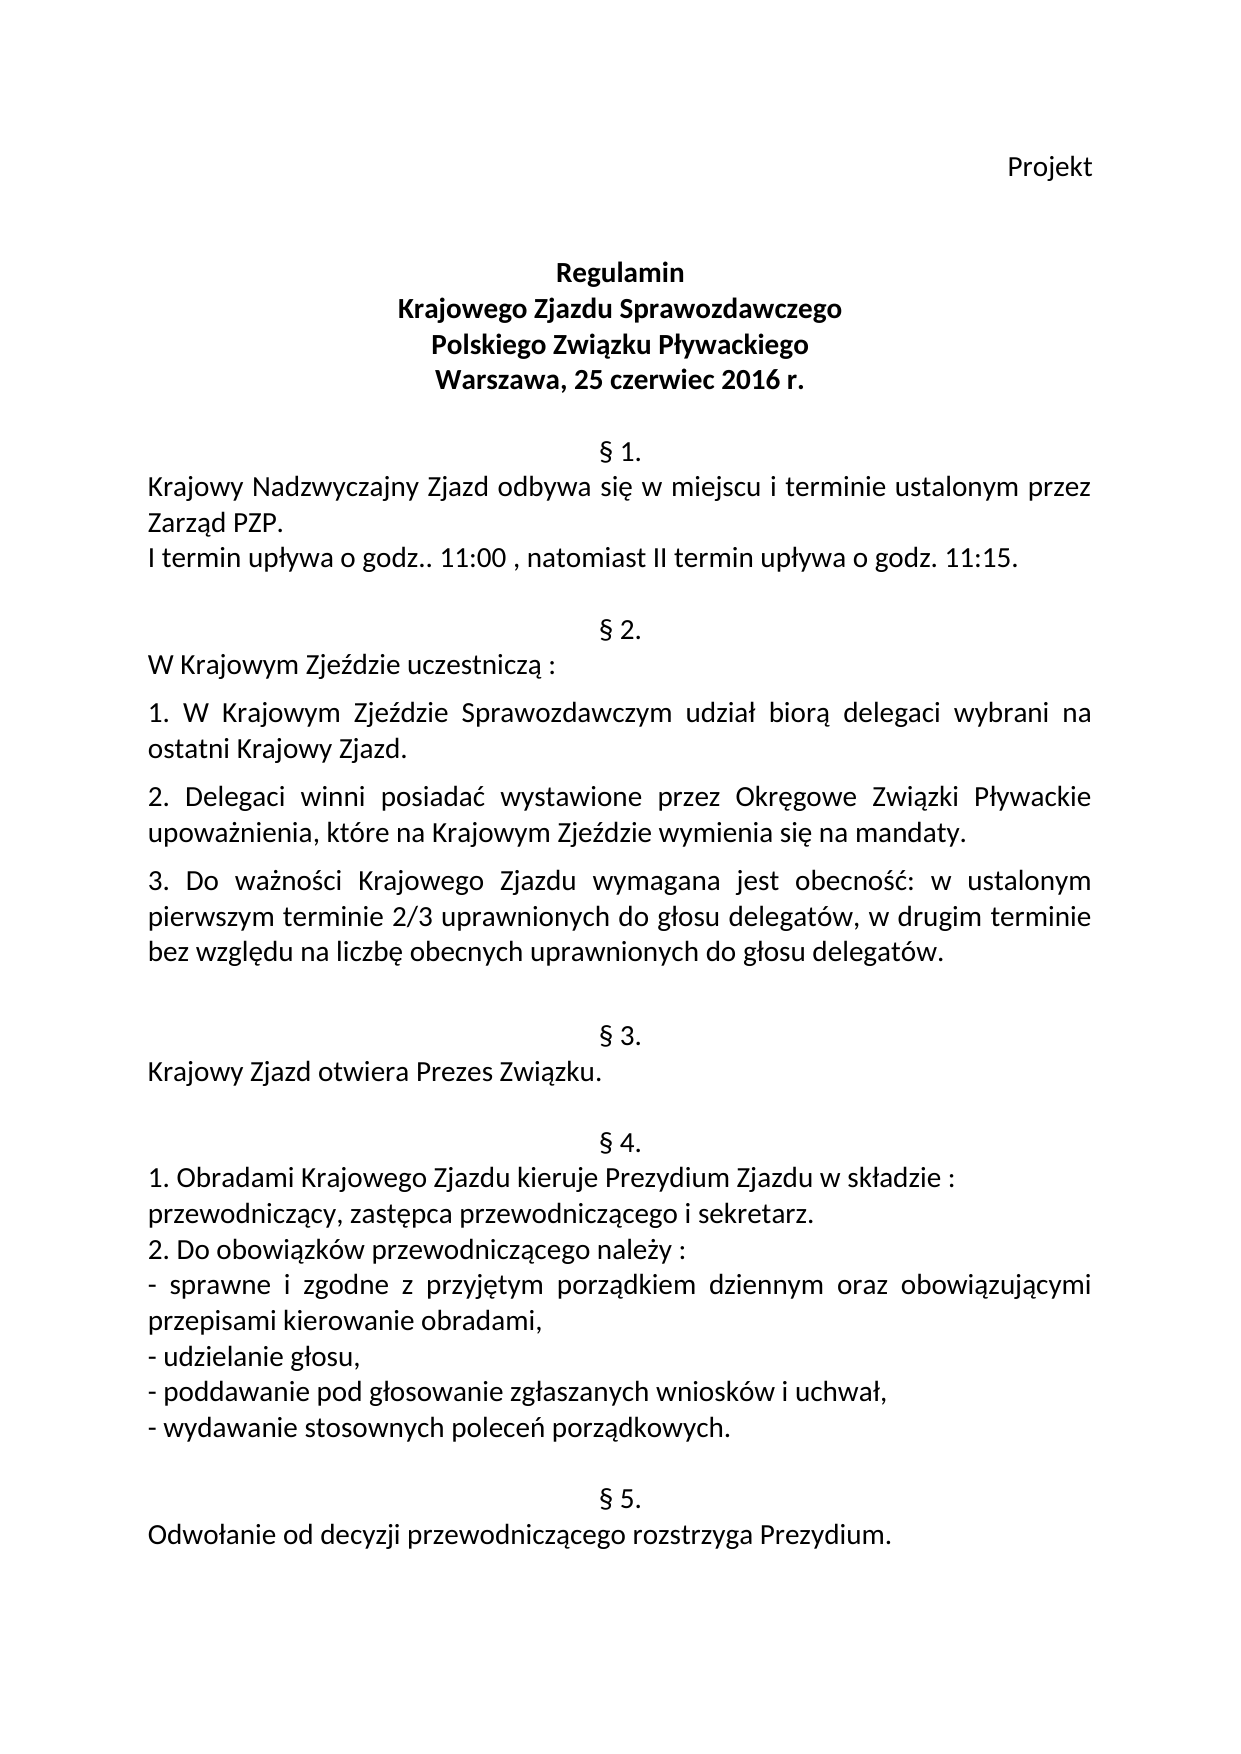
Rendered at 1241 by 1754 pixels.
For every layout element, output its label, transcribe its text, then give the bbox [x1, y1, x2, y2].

text § 3. [148, 1017, 1093, 1053]
text Odwołanie od decyzji przewodniczącego rozstrzyga Prezydium. [148, 1516, 1093, 1551]
text Projekt [148, 148, 1093, 183]
text - sprawne i zgodne z przyjętym porządkiem dziennym oraz obowiązującymi przepisami kierowanie obradami, [148, 1266, 1093, 1338]
text Polskiego Związku Pływackiego [148, 326, 1093, 361]
text § 5. [148, 1480, 1093, 1516]
text I termin upływa o godz.. 11:00 , natomiast II termin upływa o godz. 11:15. [148, 539, 1093, 575]
text Krajowy Zjazd otwiera Prezes Związku. [148, 1053, 1093, 1088]
text § 2. [148, 611, 1093, 646]
text Warszawa, 25 czerwiec 2016 r. [148, 361, 1093, 397]
text 2. Do obowiązków przewodniczącego należy : [148, 1231, 1093, 1266]
text 2. Delegaci winni posiadać wystawione przez Okręgowe Związki Pływackie upoważnienia, które na Krajowym Zjeździe wymienia się na mandaty. [148, 778, 1093, 849]
text 1. Obradami Krajowego Zjazdu kieruje Prezydium Zjazdu w składzie : [148, 1159, 1093, 1195]
text § 1. [148, 433, 1093, 468]
text - udzielanie głosu, [148, 1338, 1093, 1373]
text - wydawanie stosownych poleceń porządkowych. [148, 1409, 1093, 1444]
text przewodniczący, zastępca przewodniczącego i sekretarz. [148, 1195, 1093, 1231]
text 1. W Krajowym Zjeździe Sprawozdawczym udział biorą delegaci wybrani na ostatni Krajowy Zjazd. [148, 694, 1093, 766]
text 3. Do ważności Krajowego Zjazdu wymagana jest obecność: w ustalonym pierwszym terminie 2/3 uprawnionych do głosu delegatów, w drugim terminie bez względu na liczbę obecnych uprawnionych do głosu delegatów. [148, 862, 1093, 969]
text - poddawanie pod głosowanie zgłaszanych wniosków i uchwał, [148, 1373, 1093, 1409]
text Krajowego Zjazdu Sprawozdawczego [148, 290, 1093, 326]
text Regulamin [148, 254, 1093, 290]
text Krajowy Nadzwyczajny Zjazd odbywa się w miejscu i terminie ustalonym przez Zarząd PZP. [148, 468, 1093, 539]
text W Krajowym Zjeździe uczestniczą : [148, 646, 1093, 682]
text § 4. [148, 1124, 1093, 1159]
